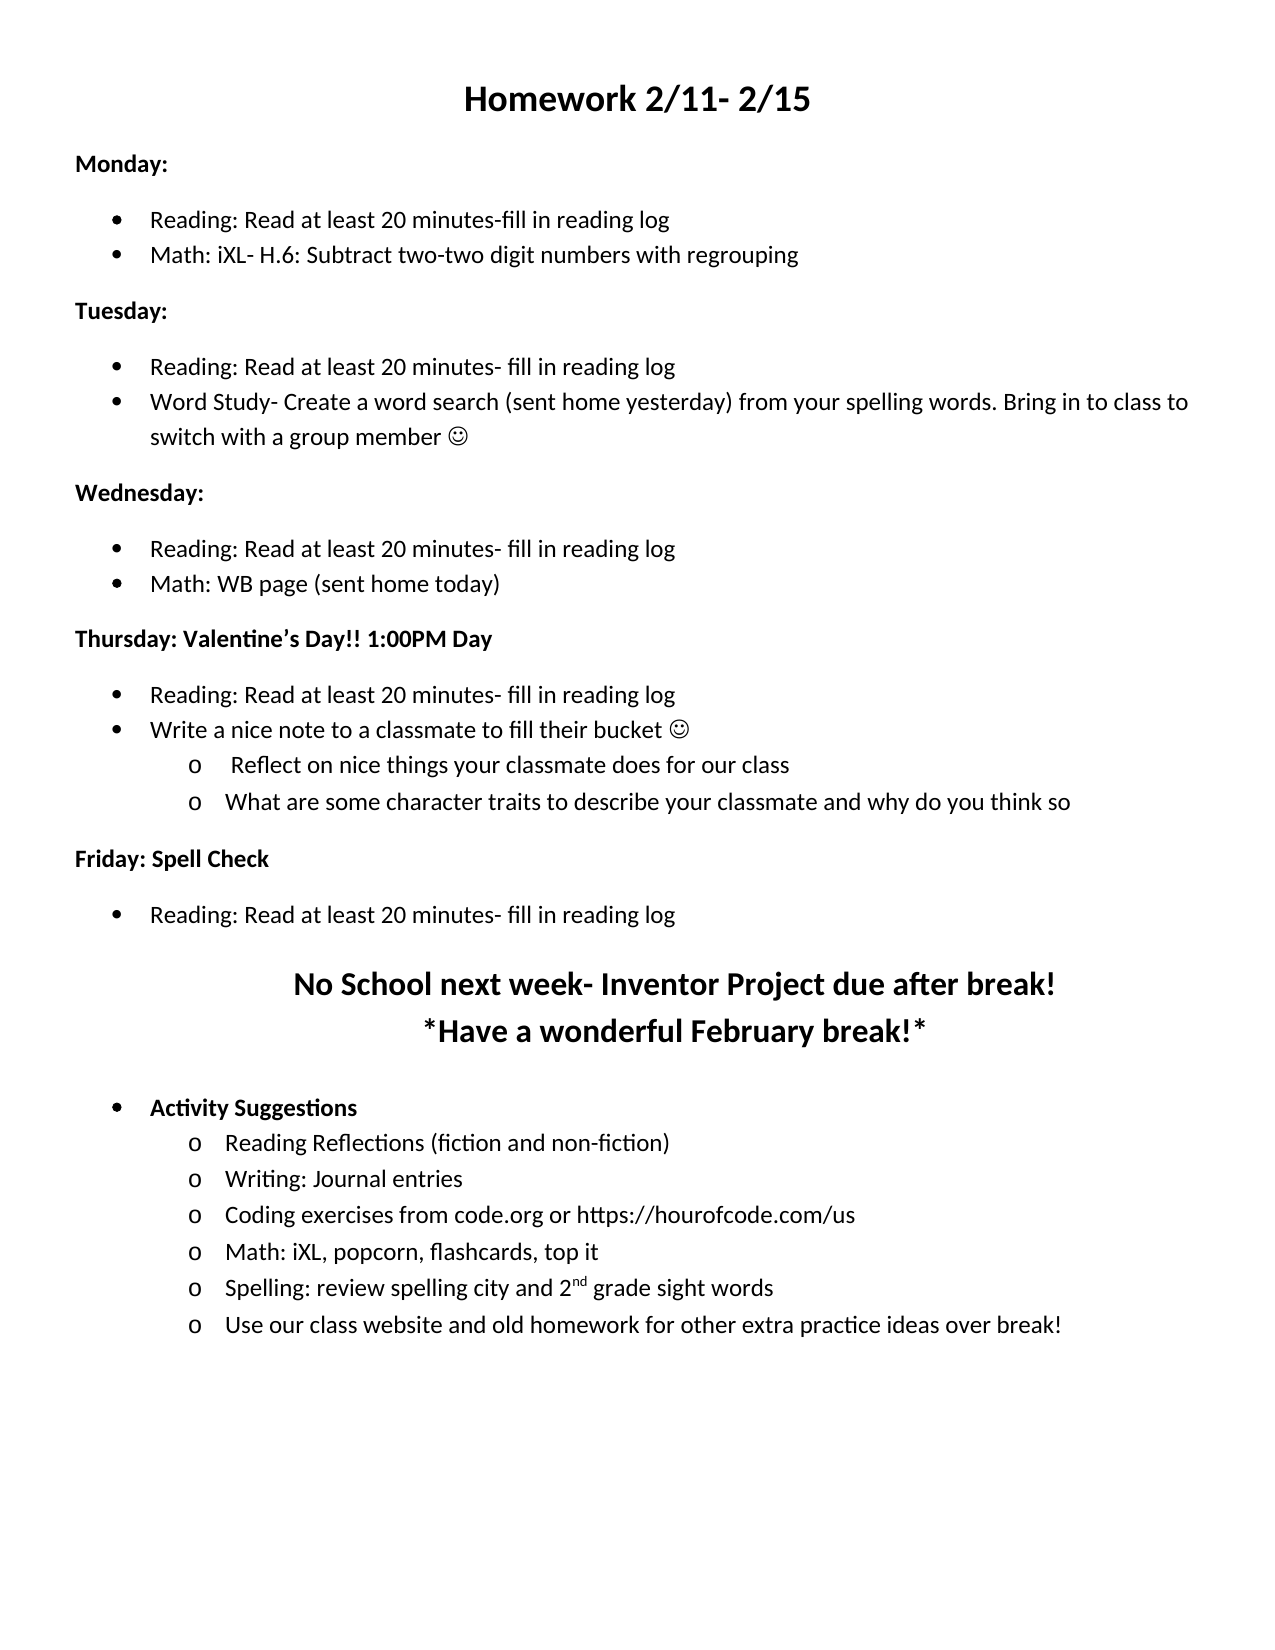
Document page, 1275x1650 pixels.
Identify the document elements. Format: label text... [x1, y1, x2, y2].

list Math: iXL, popcorn, flashcards, top it [187, 1236, 1200, 1268]
text Homework 2/11- 2/15 [75, 75, 1200, 121]
list Word Study- Create a word search (sent home yesterday) from your spelling words. Bring in to class to switch with a group member [112, 386, 1200, 452]
list Reading: Read at least 20 minutes- fill in reading log [112, 899, 1200, 929]
list Reflect on nice things your classmate does for our class [187, 749, 1200, 781]
list Math: WB page (sent home today) [112, 568, 1200, 598]
list Write a nice note to a classmate to fill their bucket [112, 714, 1200, 745]
text Wednesday: [75, 477, 1200, 507]
list Use our class website and old homework for other extra practice ideas over break! [187, 1309, 1200, 1341]
list Reading Reflections (fiction and non-fiction) [187, 1127, 1200, 1158]
list Math: iXL- H.6: Subtract two-two digit numbers with regrouping [112, 239, 1200, 270]
list No School next week- Inventor Project due after break! [150, 963, 1200, 1004]
list Reading: Read at least 20 minutes- fill in reading log [112, 351, 1200, 382]
text Thursday: Valentine’s Day!! 1:00PM Day [75, 623, 1200, 654]
list *Have a wonderful February break!* [150, 1010, 1200, 1051]
list Reading: Read at least 20 minutes-fill in reading log [112, 204, 1200, 235]
list Spelling: review spelling city and 2nd grade sight words [187, 1272, 1200, 1304]
text Tuesday: [75, 295, 1200, 326]
list Coding exercises from code.org or https://hourofcode.com/us [187, 1199, 1200, 1231]
list What are some character traits to describe your classmate and why do you think so [187, 786, 1200, 818]
text Friday: Spell Check [75, 843, 1200, 874]
text Monday: [75, 148, 1200, 179]
list Writing: Journal entries [187, 1163, 1200, 1195]
list Reading: Read at least 20 minutes- fill in reading log [112, 679, 1200, 710]
list Activity Suggestions [112, 1092, 1200, 1122]
list Reading: Read at least 20 minutes- fill in reading log [112, 533, 1200, 563]
